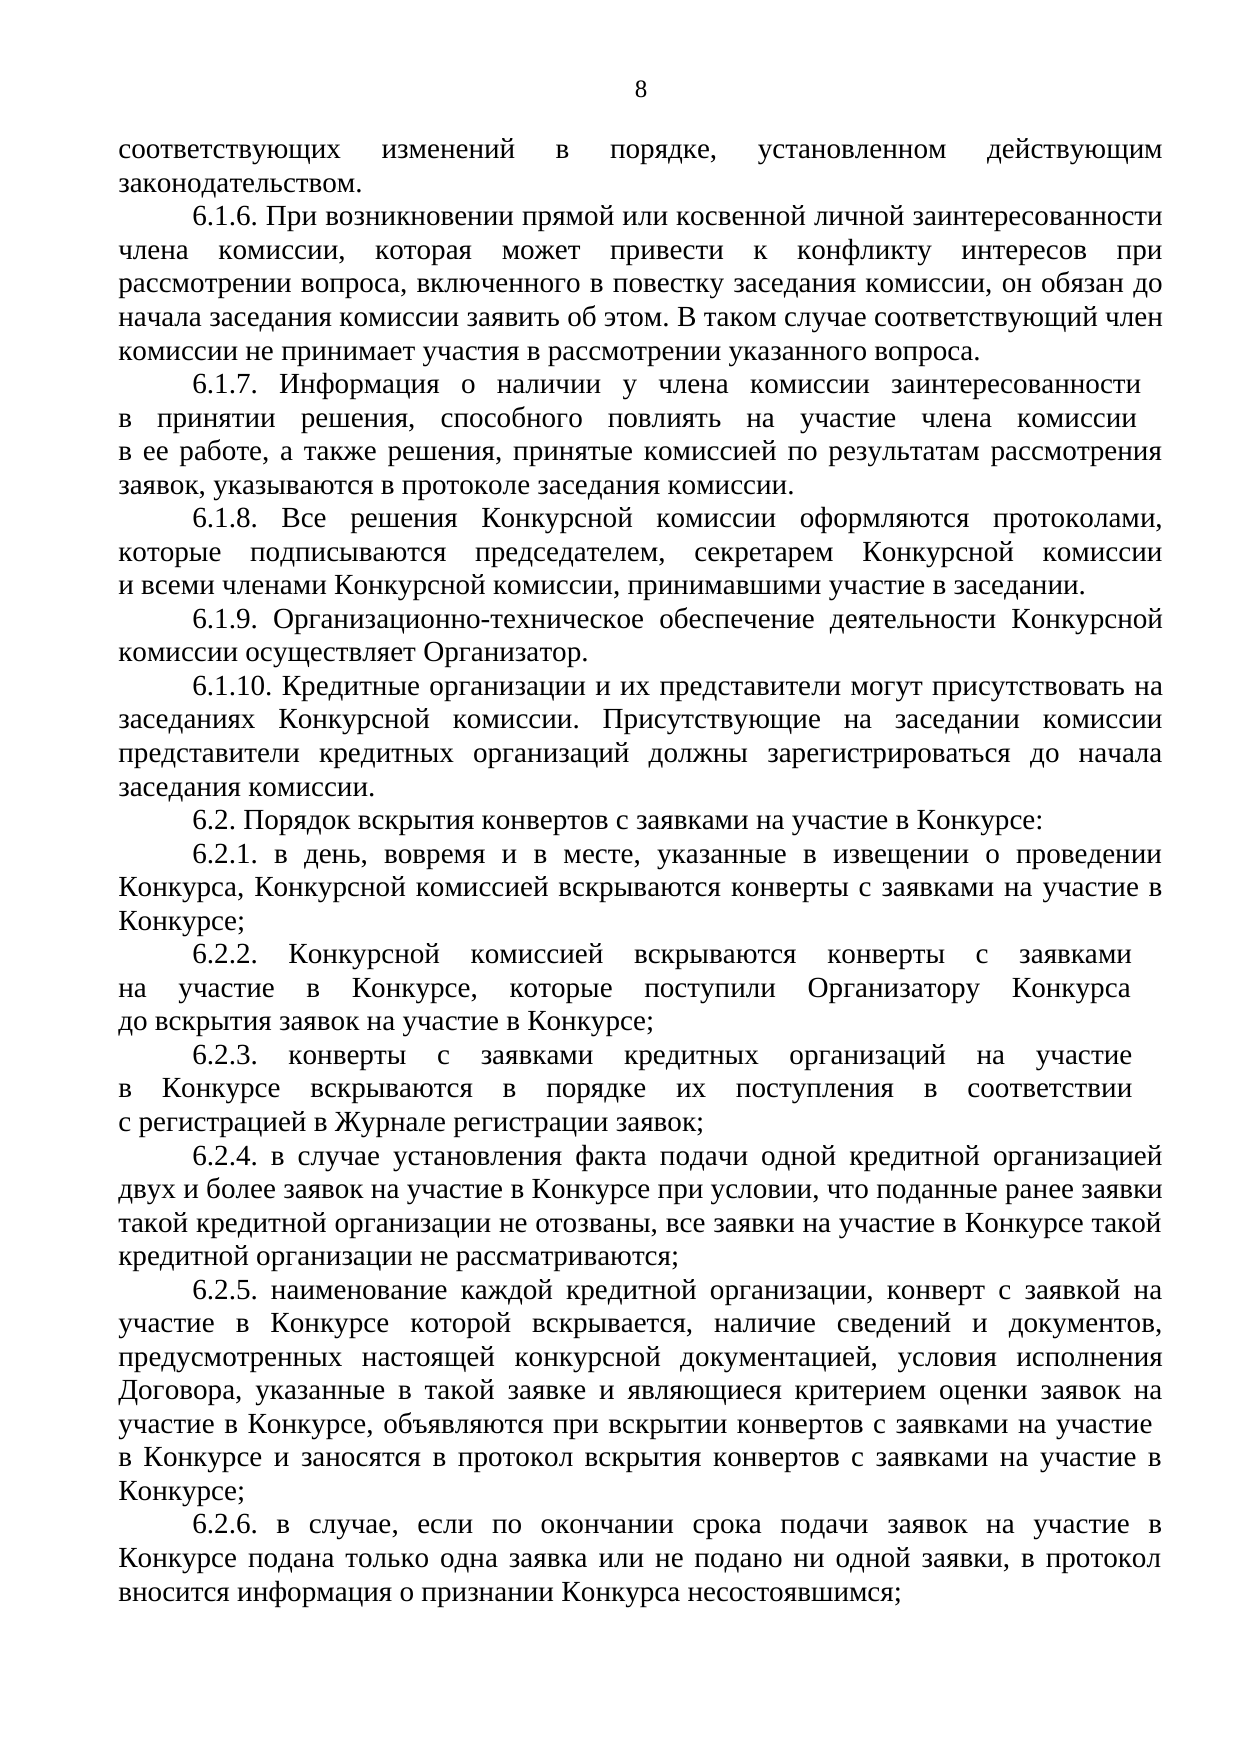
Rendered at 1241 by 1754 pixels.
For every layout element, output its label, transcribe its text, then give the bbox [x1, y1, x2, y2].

text 6.2.3. конверты с заявками кредитных организаций на участие в Конкурсе вскрываются в порядке их поступления в соответствии с регистрацией в Журнале регистрации заявок; [118, 1037, 1163, 1138]
text 6.2. Порядок вскрытия конвертов с заявками на участие в Конкурсе: [118, 802, 1163, 836]
text 6.2.1. в день, вовремя и в месте, указанные в извещении о проведении Конкурса, Конкурсной комиссией вскрываются конверты с заявками на участие в Конкурсе; [118, 836, 1163, 936]
text 6.1.6. При возникновении прямой или косвенной личной заинтересованности члена комиссии, которая может привести к конфликту интересов при рассмотрении вопроса, включенного в повестку заседания комиссии, он обязан до начала заседания комиссии заявить об этом. В таком случае соответствующий член комиссии не принимает участия в рассмотрении указанного вопроса. [118, 198, 1163, 366]
text 6.2.5. наименование каждой кредитной организации, конверт с заявкой на участие в Конкурсе которой вскрывается, наличие сведений и документов, предусмотренных настоящей конкурсной документацией, условия исполнения Договора, указанные в такой заявке и являющиеся критерием оценки заявок на участие в Конкурсе, объявляются при вскрытии конвертов с заявками на участие в Конкурсе и заносятся в протокол вскрытия конвертов с заявками на участие в Конкурсе; [118, 1272, 1163, 1507]
text 6.1.7. Информация о наличии у члена комиссии заинтересованности в принятии решения, способного повлиять на участие члена комиссии в ее работе, а также решения, принятые комиссией по результатам рассмотрения заявок, указываются в протоколе заседания комиссии. [118, 366, 1163, 500]
text 6.1.8. Все решения Конкурсной комиссии оформляются протоколами, которые подписываются председателем, секретарем Конкурсной комиссии и всеми членами Конкурсной комиссии, принимавшими участие в заседании. [118, 500, 1163, 601]
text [118, 131, 1163, 198]
text 6.1.9. Организационно-техническое обеспечение деятельности Конкурсной комиссии осуществляет Организатор. [118, 601, 1163, 668]
text 6.1.10. Кредитные организации и их представители могут присутствовать на заседаниях Конкурсной комиссии. Присутствующие на заседании комиссии представители кредитных организаций должны зарегистрироваться до начала заседания комиссии. [118, 668, 1163, 802]
text 6.2.2. Конкурсной комиссией вскрываются конверты с заявками на участие в Конкурсе, которые поступили Организатору Конкурса до вскрытия заявок на участие в Конкурсе; [118, 936, 1163, 1037]
text 6.2.4. в случае установления факта подачи одной кредитной организацией двух и более заявок на участие в Конкурсе при условии, что поданные ранее заявки такой кредитной организации не отозваны, все заявки на участие в Конкурсе такой кредитной организации не рассматриваются; [118, 1138, 1163, 1272]
text 6.2.6. в случае, если по окончании срока подачи заявок на участие в Конкурсе подана только одна заявка или не подано ни одной заявки, в протокол вносится информация о признании Конкурса несостоявшимся; [118, 1507, 1163, 1607]
